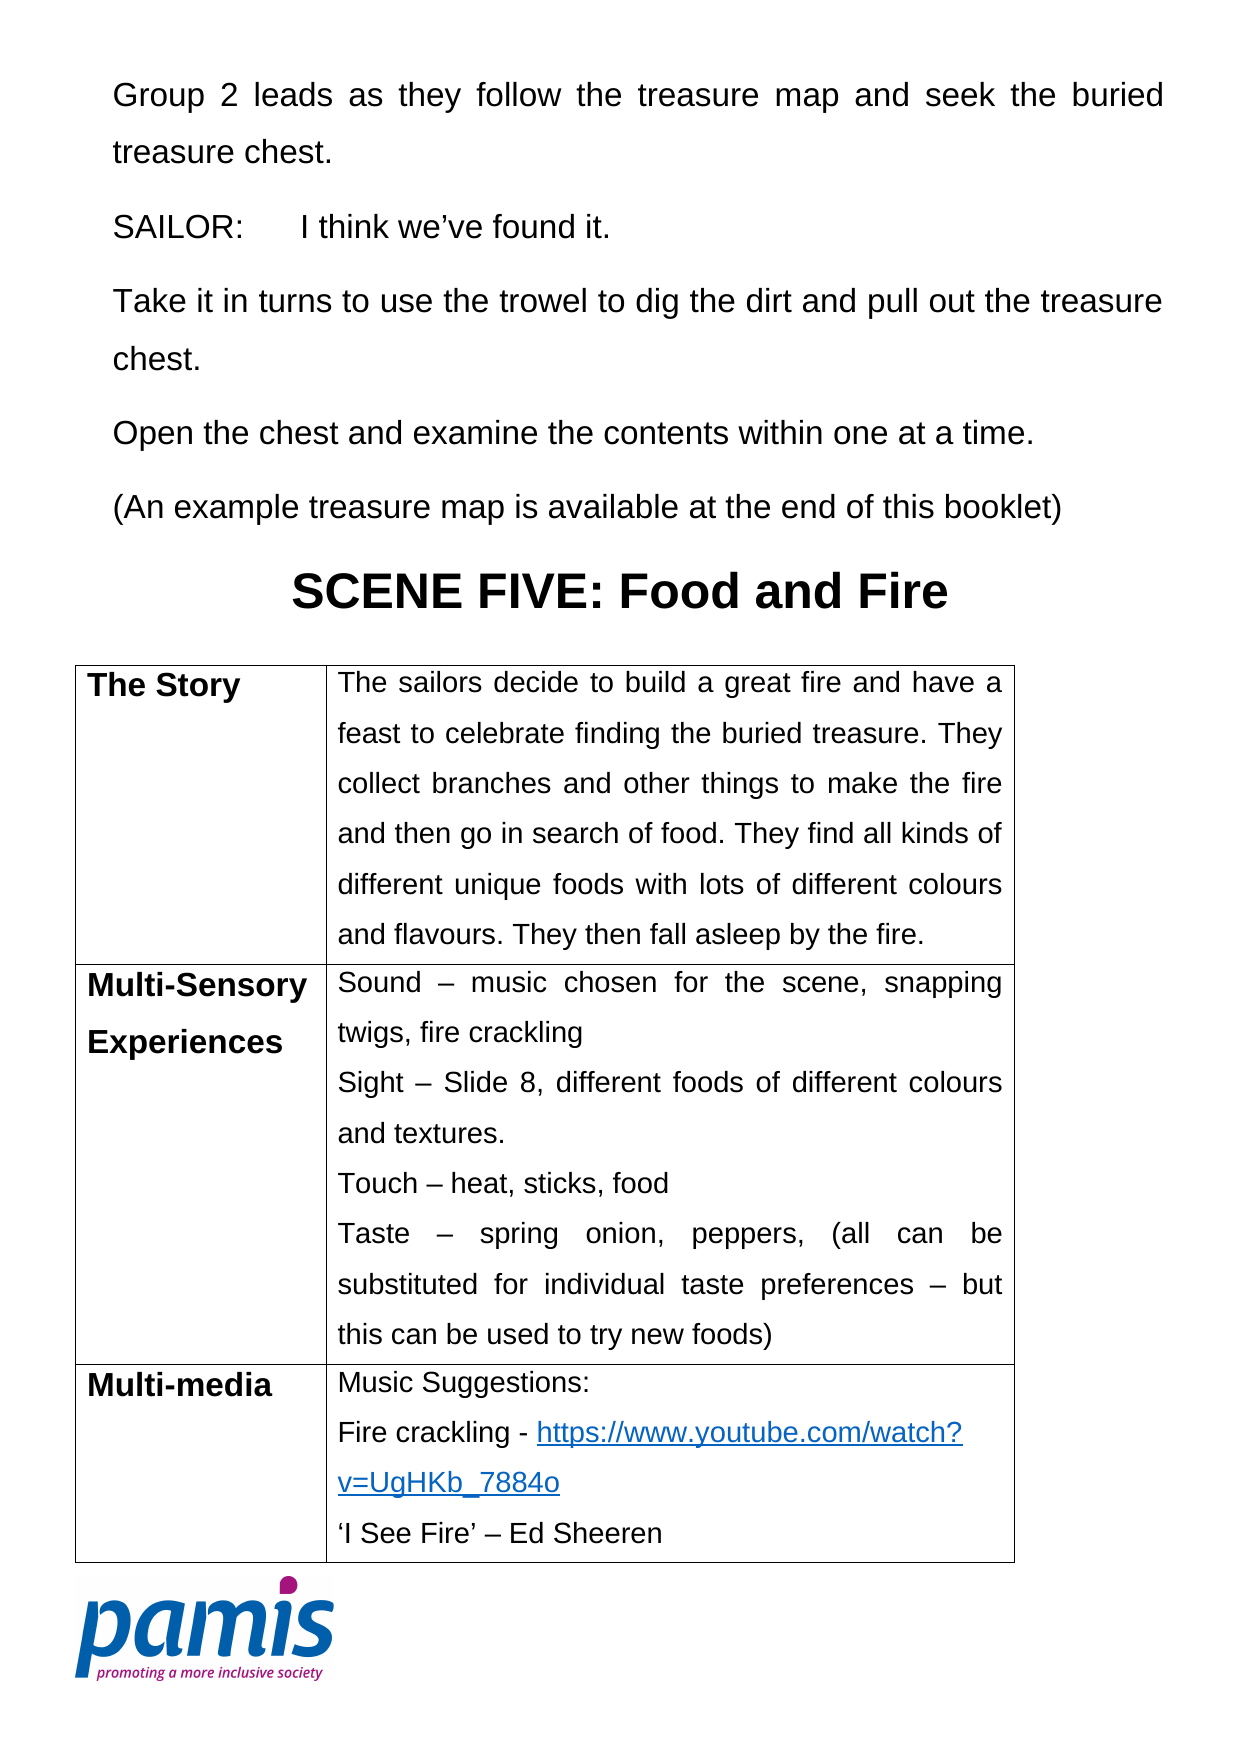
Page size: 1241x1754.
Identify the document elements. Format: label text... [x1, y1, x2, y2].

text Group 2 leads as they follow the treasure map and seek the buried treasure chest. [112, 75, 1165, 171]
picture [75, 1576, 334, 1681]
text SCENE FIVE: Food and Fire [75, 562, 1165, 619]
table_cell Multi-Sensory Experiences [76, 965, 326, 1364]
table_cell Multi-media [76, 1365, 326, 1562]
table_header The sailors decide to build a great fire and have a feast to celebrate finding the buried treasure. They collect branches and other things to make the fire and then go in search of food. They find all kinds of different unique foods with lots of different colours and flavours. They then fall asleep by the fire. [327, 666, 1014, 964]
text Open the chest and examine the contents within one at a time. [112, 413, 1165, 451]
text Take it in turns to use the trowel to dig the dirt and pull out the treasure chest. [112, 281, 1165, 377]
table_cell Sound – music chosen for the scene, snapping twigs, fire crackling Sight – Slide 8, different foods of different colours and textures. Touch – heat, sticks, food Taste – spring onion, peppers, (all can be substituted for individual taste preferences – but this can be used to try new foods) [327, 965, 1014, 1364]
text SAILOR: I think we’ve found it. [112, 207, 1165, 245]
table_cell Music Suggestions: Fire crackling - https://www.youtube.com/watch?v=UgHKb_7884o ‘I See Fire’ – Ed Sheeren [327, 1365, 1014, 1562]
table_header The Story [76, 666, 326, 964]
text (An example treasure map is available at the end of this booklet) [112, 487, 1165, 526]
